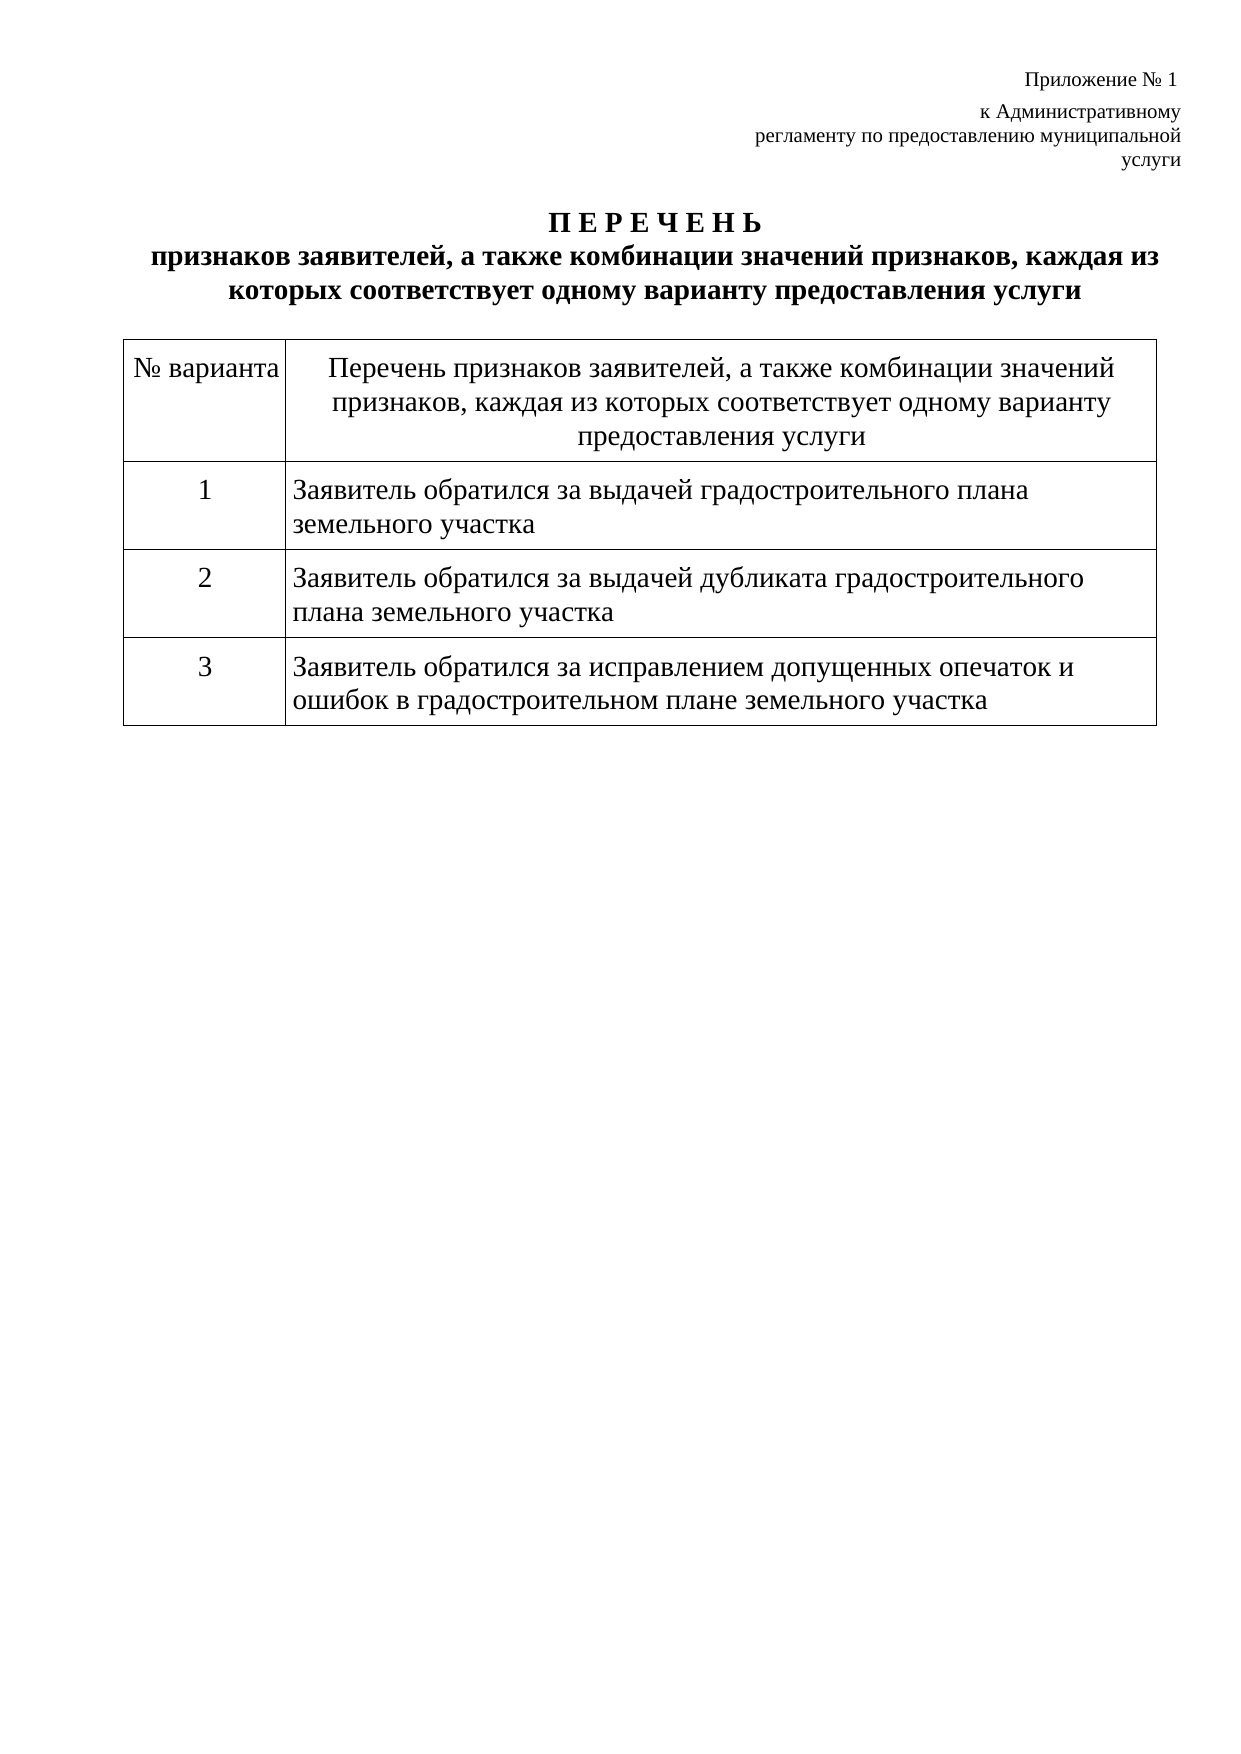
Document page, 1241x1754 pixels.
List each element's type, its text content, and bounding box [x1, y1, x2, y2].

text к Административному регламенту по предоставлению муниципальной услуги [717, 99, 1181, 171]
table_cell 1 [124, 462, 285, 549]
table_header Перечень признаков заявителей, а также комбинации значений признаков, каждая из которых соответствует одному варианту предоставления услуги [286, 340, 1156, 461]
table_cell Заявитель обратился за выдачей градостроительного плана земельного участка [286, 462, 1156, 549]
table_cell Заявитель обратился за исправлением допущенных опечаток и ошибок в градостроительном плане земельного участка [286, 638, 1156, 725]
table_cell 2 [124, 550, 285, 637]
subtitle П Е Р Е Ч Е Н Ь [131, 205, 1179, 238]
text Приложение № 1 [717, 67, 1181, 91]
table_cell Заявитель обратился за выдачей дубликата градостроительного плана земельного участка [286, 550, 1156, 637]
table_header № варианта [124, 340, 285, 461]
table_cell 3 [124, 638, 285, 725]
text признаков заявителей, а также комбинации значений признаков, каждая из которых соответствует одному варианту предоставления услуги [131, 238, 1179, 305]
